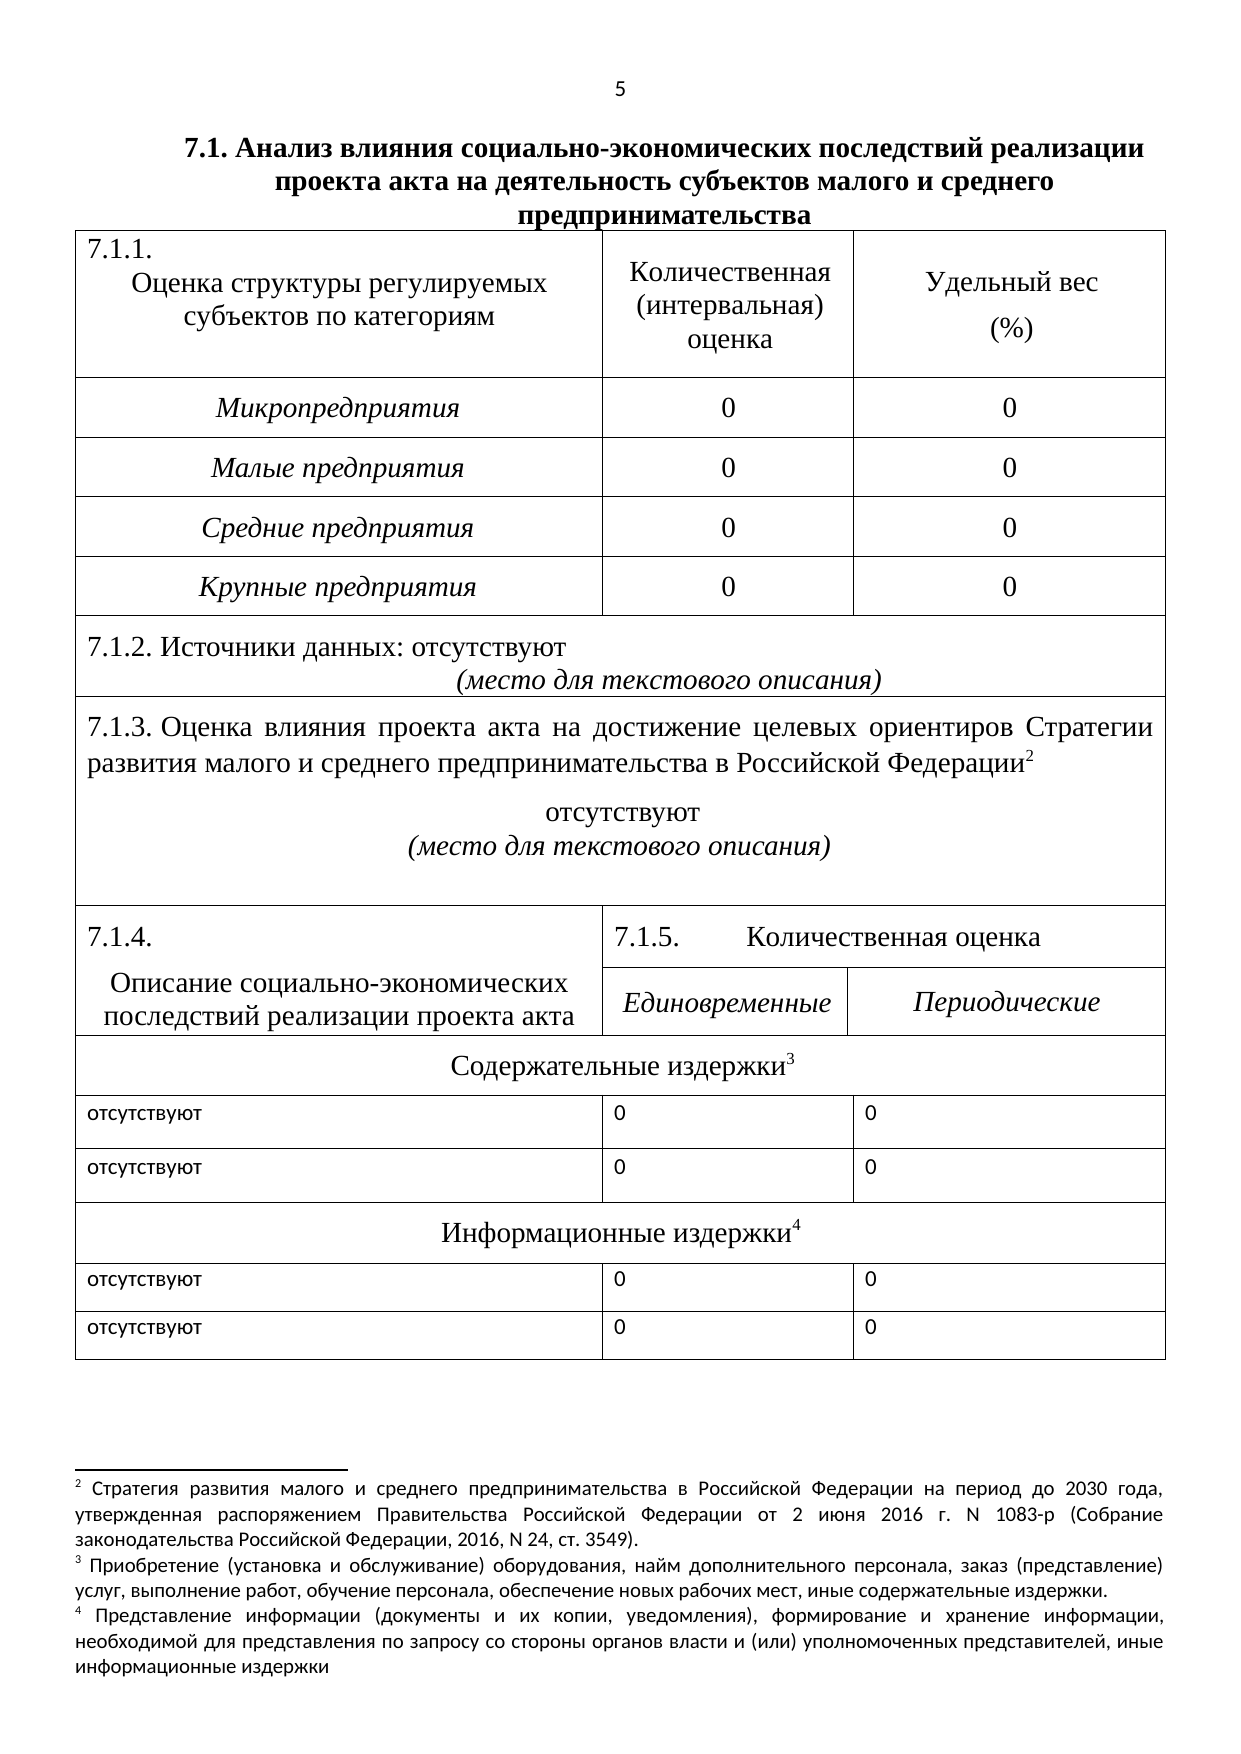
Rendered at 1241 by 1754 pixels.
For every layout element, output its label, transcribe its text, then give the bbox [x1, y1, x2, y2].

table_cell 0 [603, 557, 853, 615]
table_cell Крупные предприятия [76, 557, 602, 615]
table_cell 0 [603, 1149, 853, 1202]
table_cell Единовременные [603, 968, 847, 1035]
table_cell 0 [854, 1096, 1165, 1148]
table_cell 7.1.3. Оценка влияния проекта акта на достижение целевых ориентиров Стратегии развития малого и среднего предпринимательства в Российской Федерации отсутствуют (место для текстового описания) [76, 697, 1165, 905]
table_cell 0 [603, 1312, 853, 1359]
table_cell 7.1.5. Количественная оценка [603, 906, 1165, 967]
table_cell отсутствуют [76, 1096, 602, 1148]
table_cell Малые предприятия [76, 438, 602, 496]
table_cell отсутствуют [76, 1312, 602, 1359]
table_cell 0 [603, 1264, 853, 1311]
table_cell 7.1.4. Описание социально-экономических последствий реализации проекта акта [76, 906, 602, 1035]
table_header 7.1.1. Оценка структуры регулируемых субъектов по категориям [76, 231, 602, 377]
table_cell 0 [603, 497, 853, 556]
table_cell 7.1.2. Источники данных: отсутствуют (место для текстового описания) [76, 616, 1165, 696]
table_cell Микропредприятия [76, 378, 602, 437]
table_cell 0 [854, 378, 1165, 437]
table_cell отсутствуют [76, 1264, 602, 1311]
table_cell 0 [854, 1264, 1165, 1311]
table_cell 0 [854, 1149, 1165, 1202]
table_cell 0 [603, 378, 853, 437]
table_cell Периодические [848, 968, 1165, 1035]
table_cell 0 [603, 1096, 853, 1148]
table_cell 0 [854, 438, 1165, 496]
table_header Количественная (интервальная) оценка [603, 231, 853, 377]
table_cell 0 [603, 438, 853, 496]
table_cell Содержательные издержки [76, 1036, 1165, 1094]
table_cell 0 [854, 497, 1165, 556]
table_cell Информационные издержки [76, 1203, 1165, 1263]
table_cell отсутствуют [76, 1149, 602, 1202]
table_header Удельный вес (%) [854, 231, 1165, 377]
table_cell Средние предприятия [76, 497, 602, 556]
text 7.1. Анализ влияния социально-экономических последствий реализации проекта акта на деятельность субъектов малого и среднего предпринимательства [164, 130, 1165, 230]
table_cell 0 [854, 557, 1165, 615]
table_cell 0 [854, 1312, 1165, 1359]
